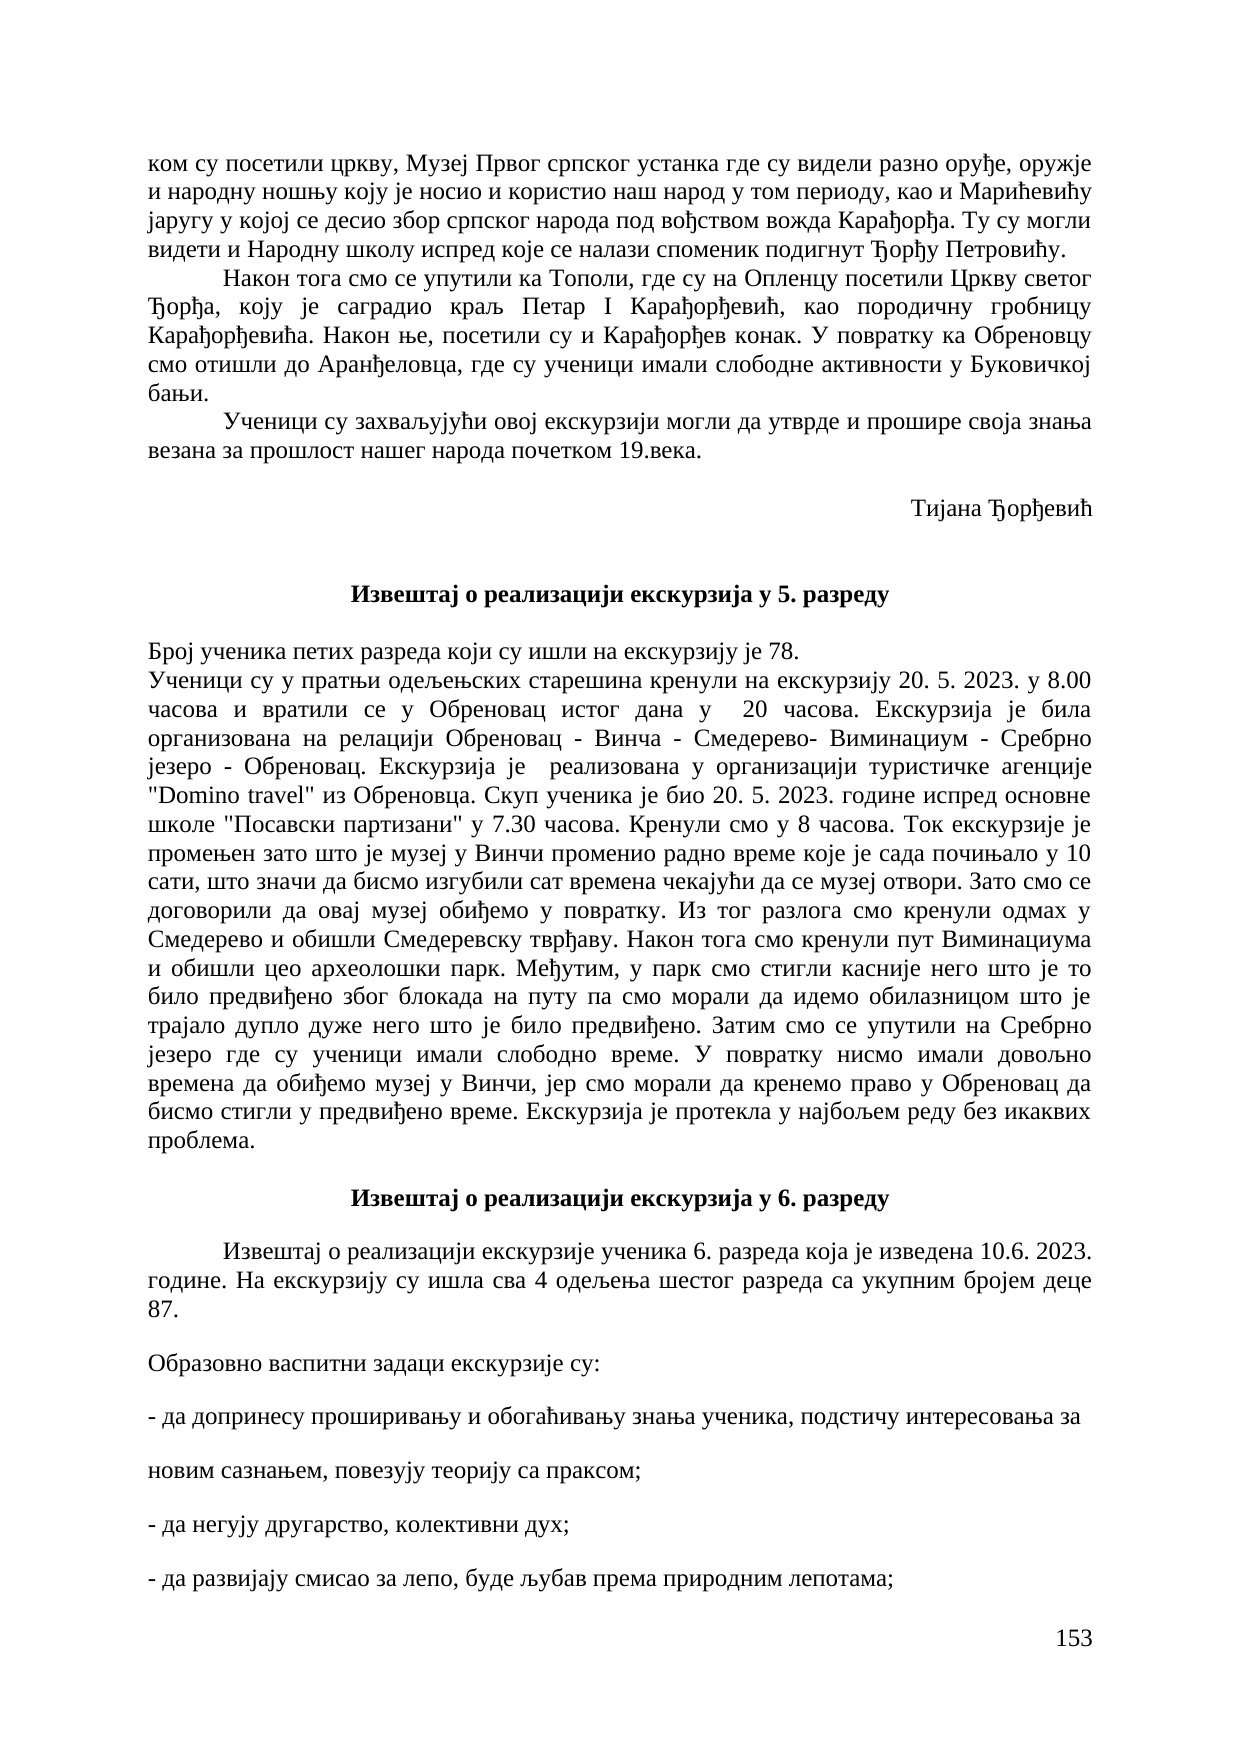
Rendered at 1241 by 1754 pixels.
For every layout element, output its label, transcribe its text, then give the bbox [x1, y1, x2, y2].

text Ученици су у пратњи одељењских старешина кренули на екскурзију 20. 5. 2023. у 8.00 часова и вратили се у Обреновац истог дана у 20 часова. Екскурзија је била организована на релацији Обреновац - Винча - Смедерево- Виминациум - Сребрно језеро - Обреновац. Екскурзија је реализована у организацији туристичке агенције "Domino travel" из Обреновца. Скуп ученика је био 20. 5. 2023. године испред основне школе "Посавски партизани" у 7.30 часова. Кренули смо у 8 часова. Ток екскурзије је промењен зато што је музеј у Винчи променио радно време које је сада почињало у 10 сати, што значи да бисмо изгубили сат времена чекајући да се музеј отвори. Зато смо се договорили да овај музеј обиђемо у повратку. Из тог разлога смо кренули одмах у Смедерево и обишли Смедеревску тврђаву. Након тога смо кренули пут Виминациума и обишли цео археолошки парк. Међутим, у парк смо стигли касније него што је то било предвиђено због блокада на путу па смо морали да идемо обилазницом што је трајало дупло дуже него што је било предвиђено. Затим смо се упутили на Сребрно језеро где су ученици имали слободно време. У повратку нисмо имали довољно времена да обиђемо музеј у Винчи, јер смо морали да кренемо право у Обреновац да бисмо стигли у предвиђено време. Екскурзија је протекла у најбољем реду без икаквих проблема. [148, 665, 1093, 1154]
text новим сазнањем, повезују теорију са праксом; [148, 1455, 1093, 1484]
text Ученици су захваљујући овој екскурзији могли да утврде и прошире своја знања везана за прошлост нашег народа почетком 19.века. [148, 406, 1093, 464]
text Извештај о реализацији екскурзија у 5. рaзреду [148, 579, 1093, 608]
text - да допринесу проширивању и обогаћивању знања ученика, подстичу интересовања за [148, 1401, 1093, 1430]
text Извештај о реализацији екскурзије ученика 6. разреда која је изведена 10.6. 2023. године. На екскурзију су ишла сва 4 одељења шестог разреда са укупним бројем деце 87. [148, 1236, 1093, 1323]
text - да развијају смисао за лепо, буде љубав према природним лепотама; [148, 1563, 1093, 1591]
text Извештај о реализацији екскурзија у 6. разреду [148, 1183, 1093, 1211]
text Након тога смо се упутили ка Тополи, где су на Опленцу посетили Цркву светог Ђорђа, коју је саградио краљ Петар I Карађорђевић, као породичну гробницу Карађорђевића. Након ње, посетили су и Карађорђев конак. У повратку ка Обреновцу смо отишли до Аранђеловца, где су ученици имали слободне активности у Буковичкој бањи. [148, 263, 1093, 406]
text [148, 148, 1093, 263]
text - да негују другарство, колективни дух; [148, 1509, 1093, 1538]
text Образовно васпитни задаци екскурзије су: [148, 1348, 1093, 1376]
text Број ученика петих разреда који су ишли на екскурзију је 78. [148, 636, 1093, 665]
text Тијана Ђорђевић [148, 493, 1093, 521]
